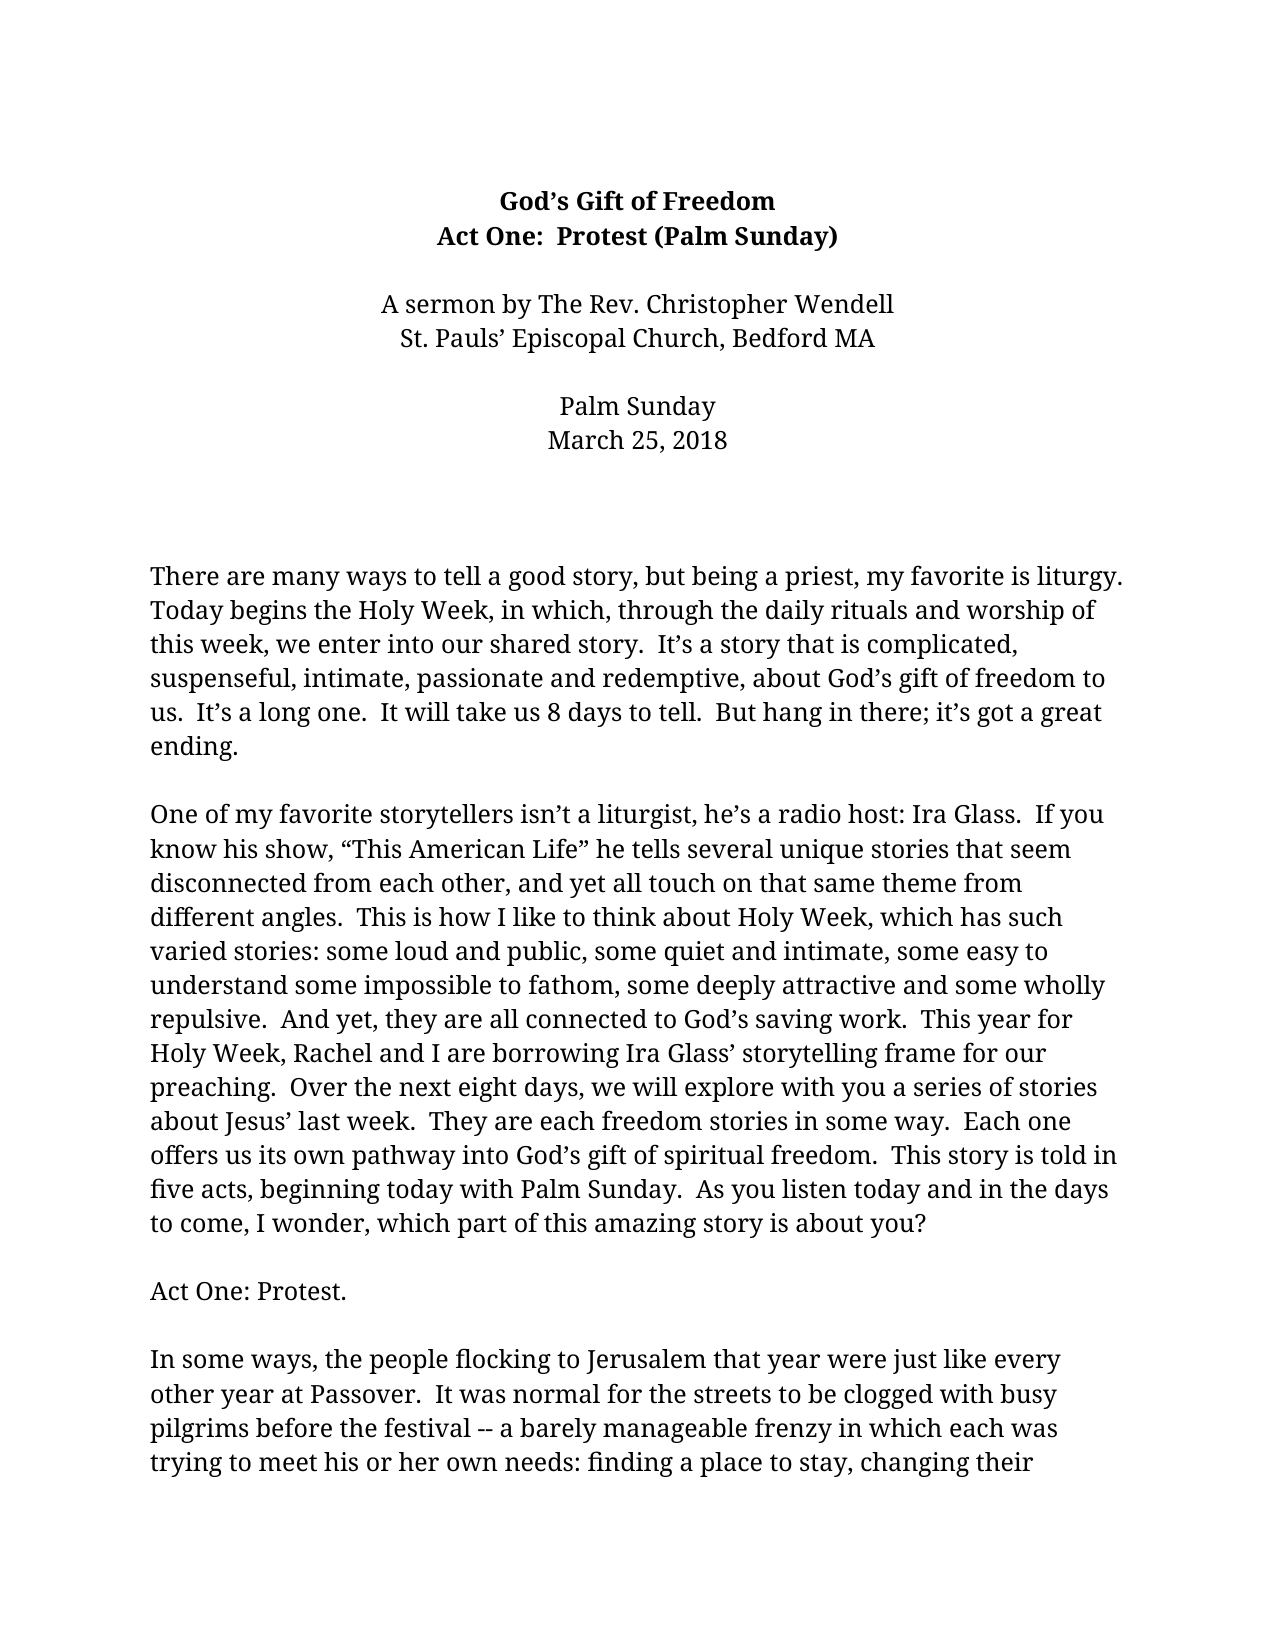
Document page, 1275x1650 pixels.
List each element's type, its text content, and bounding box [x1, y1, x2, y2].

text One of my favorite storytellers isn’t a liturgist, he’s a radio host: Ira Glass. If you know his show, “This American Life” he tells several unique stories that seem disconnected from each other, and yet all touch on that same theme from different angles. This is how I like to think about Holy Week, which has such varied stories: some loud and public, some quiet and intimate, some easy to understand some impossible to fathom, some deeply attractive and some wholly repulsive. And yet, they are all connected to God’s saving work. This year for Holy Week, Rachel and I are borrowing Ira Glass’ storytelling frame for our preaching. Over the next eight days, we will explore with you a series of stories about Jesus’ last week. They are each freedom stories in some way. Each one offers us its own pathway into God’s gift of spiritual freedom. This story is told in five acts, beginning today with Palm Sunday. As you listen today and in the days to come, I wonder, which part of this amazing story is about you? [150, 797, 1125, 1240]
text There are many ways to tell a good story, but being a priest, my favorite is liturgy. Today begins the Holy Week, in which, through the daily rituals and worship of this week, we enter into our shared story. It’s a story that is complicated, suspenseful, intimate, passionate and redemptive, about God’s gift of freedom to us. It’s a long one. It will take us 8 days to tell. But hang in there; it’s got a great ending. [150, 559, 1125, 763]
text God’s Gift of Freedom [150, 184, 1125, 218]
text Act One: Protest. [150, 1274, 1125, 1308]
text St. Pauls’ Episcopal Church, Bedford MA [150, 320, 1125, 354]
text Act One: Protest (Palm Sunday) [150, 218, 1125, 252]
text A sermon by The Rev. Christopher Wendell [150, 286, 1125, 320]
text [150, 1342, 1125, 1478]
text March 25, 2018 [150, 422, 1125, 457]
text Palm Sunday [150, 388, 1125, 422]
